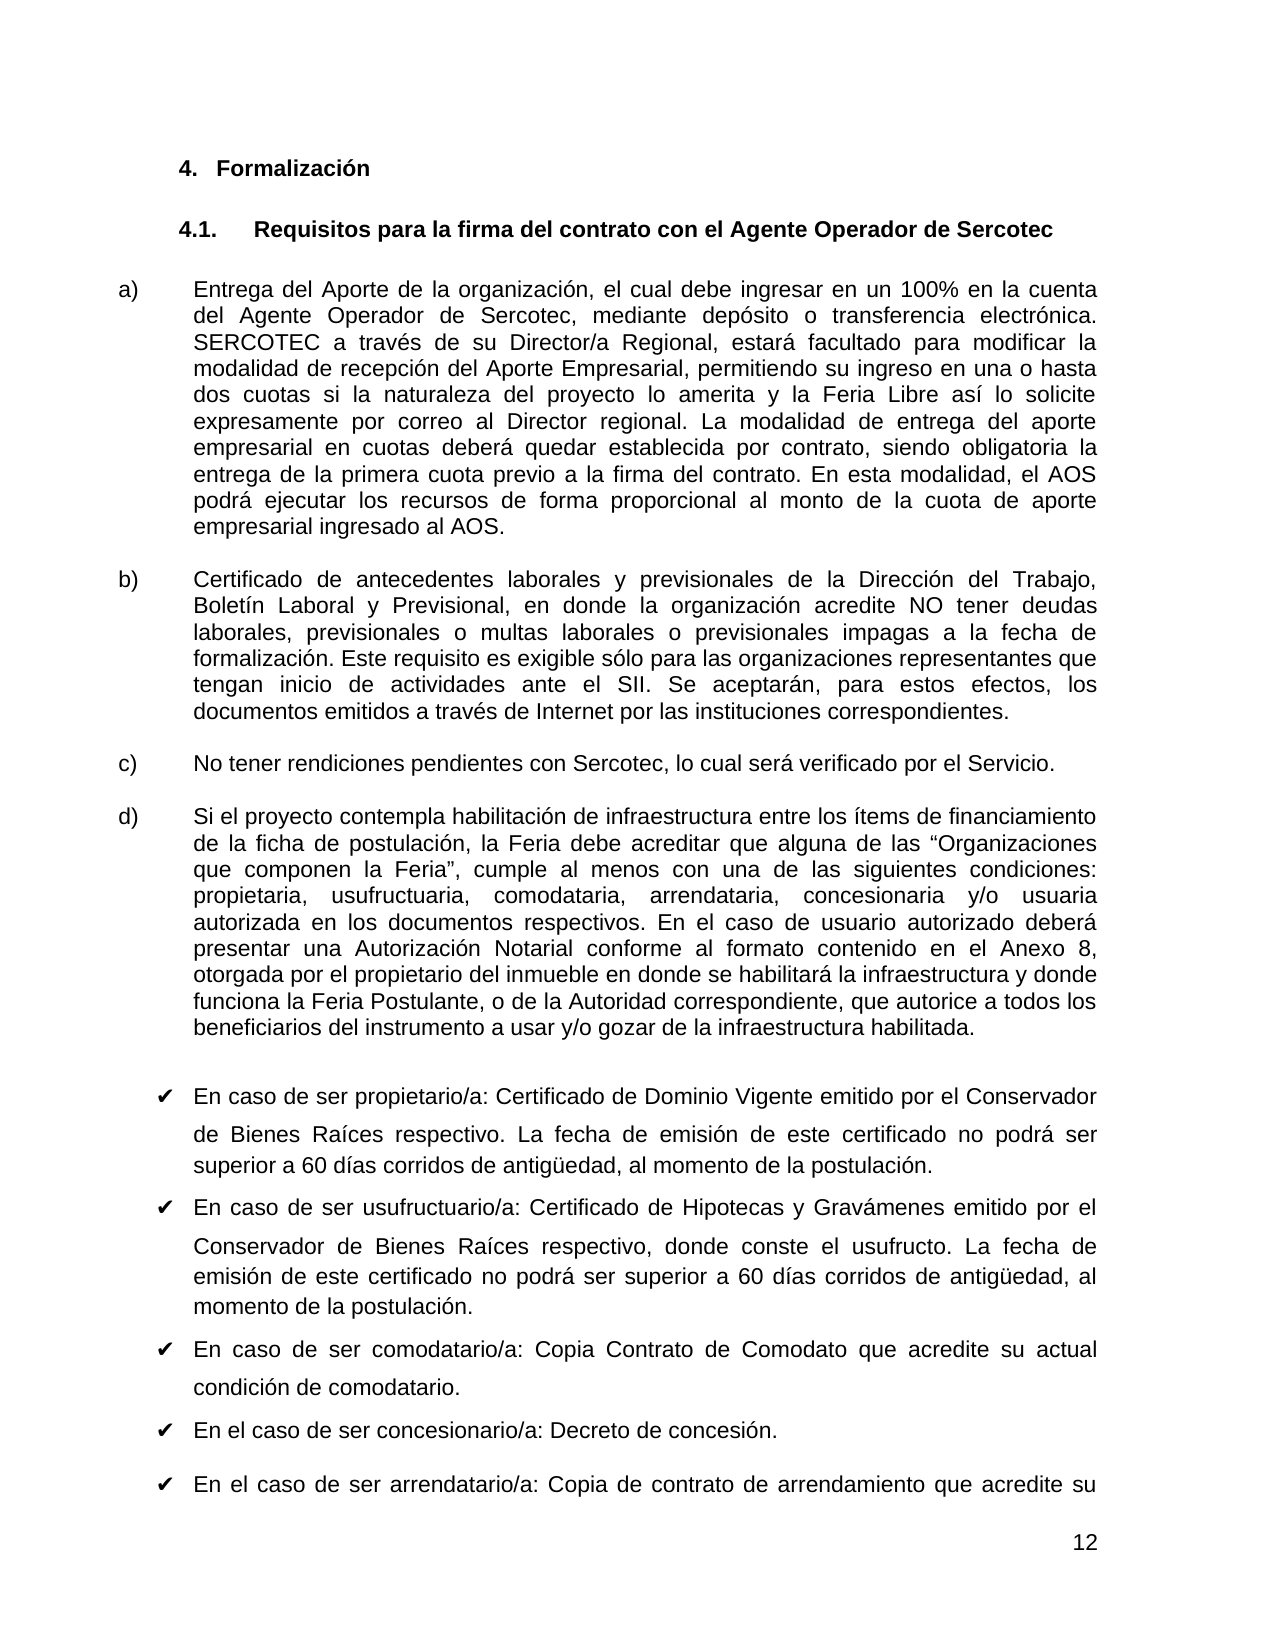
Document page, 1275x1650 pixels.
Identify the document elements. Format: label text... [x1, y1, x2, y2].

list En caso de ser usufructuario/a: Certificado de Hipotecas y Gravámenes emitido por el Conservador de Bienes Raíces respectivo, donde conste el usufructo. La fecha de emisión de este certificado no podrá ser superior a 60 días corridos de antigüedad, al momento de la postulación. [156, 1182, 1098, 1319]
list No tener rendiciones pendientes con Sercotec, lo cual será verificado por el Servicio. [118, 750, 1098, 777]
list Requisitos para la firma del contrato con el Agente Operador de Sercotec [179, 216, 1098, 242]
list Si el proyecto contempla habilitación de infraestructura entre los ítems de financiamiento de la ficha de postulación, la Feria debe acreditar que alguna de las “Organizaciones que componen la Feria”, cumple al menos con una de las siguientes condiciones: propietaria, usufructuaria, comodataria, arrendataria, concesionaria y/o usuaria autorizada en los documentos respectivos. En el caso de usuario autorizado deberá presentar una Autorización Notarial conforme al formato contenido en el Anexo 8, otorgada por el propietario del inmueble en donde se habilitará la infraestructura y donde funciona la Feria Postulante, o de la Autoridad correspondiente, que autorice a todos los beneficiarios del instrumento a usar y/o gozar de la infraestructura habilitada. [118, 803, 1098, 1040]
list En caso de ser comodatario/a: Copia Contrato de Comodato que acredite su actual condición de comodatario. [156, 1323, 1098, 1400]
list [156, 1458, 1098, 1505]
list En el caso de ser concesionario/a: Decreto de concesión. [156, 1404, 1098, 1451]
list Certificado de antecedentes laborales y previsionales de la Dirección del Trabajo, Boletín Laboral y Previsional, en donde la organización acredite NO tener deudas laborales, previsionales o multas laborales o previsionales impagas a la fecha de formalización. Este requisito es exigible sólo para las organizaciones representantes que tengan inicio de actividades ante el SII. Se aceptarán, para estos efectos, los documentos emitidos a través de Internet por las instituciones correspondientes. [118, 566, 1098, 724]
list Entrega del Aporte de la organización, el cual debe ingresar en un 100% en la cuenta del Agente Operador de Sercotec, mediante depósito o transferencia electrónica. SERCOTEC a través de su Director/a Regional, estará facultado para modificar la modalidad de recepción del Aporte Empresarial, permitiendo su ingreso en una o hasta dos cuotas si la naturaleza del proyecto lo amerita y la Feria Libre así lo solicite expresamente por correo al Director regional. La modalidad de entrega del aporte empresarial en cuotas deberá quedar establecida por contrato, siendo obligatoria la entrega de la primera cuota previo a la firma del contrato. En esta modalidad, el AOS podrá ejecutar los recursos de forma proporcional al monto de la cuota de aporte empresarial ingresado al AOS. [118, 276, 1098, 539]
list En caso de ser propietario/a: Certificado de Dominio Vigente emitido por el Conservador de Bienes Raíces respectivo. La fecha de emisión de este certificado no podrá ser superior a 60 días corridos de antigüedad, al momento de la postulación. [156, 1071, 1098, 1178]
subtitle Formalización [179, 155, 1098, 181]
